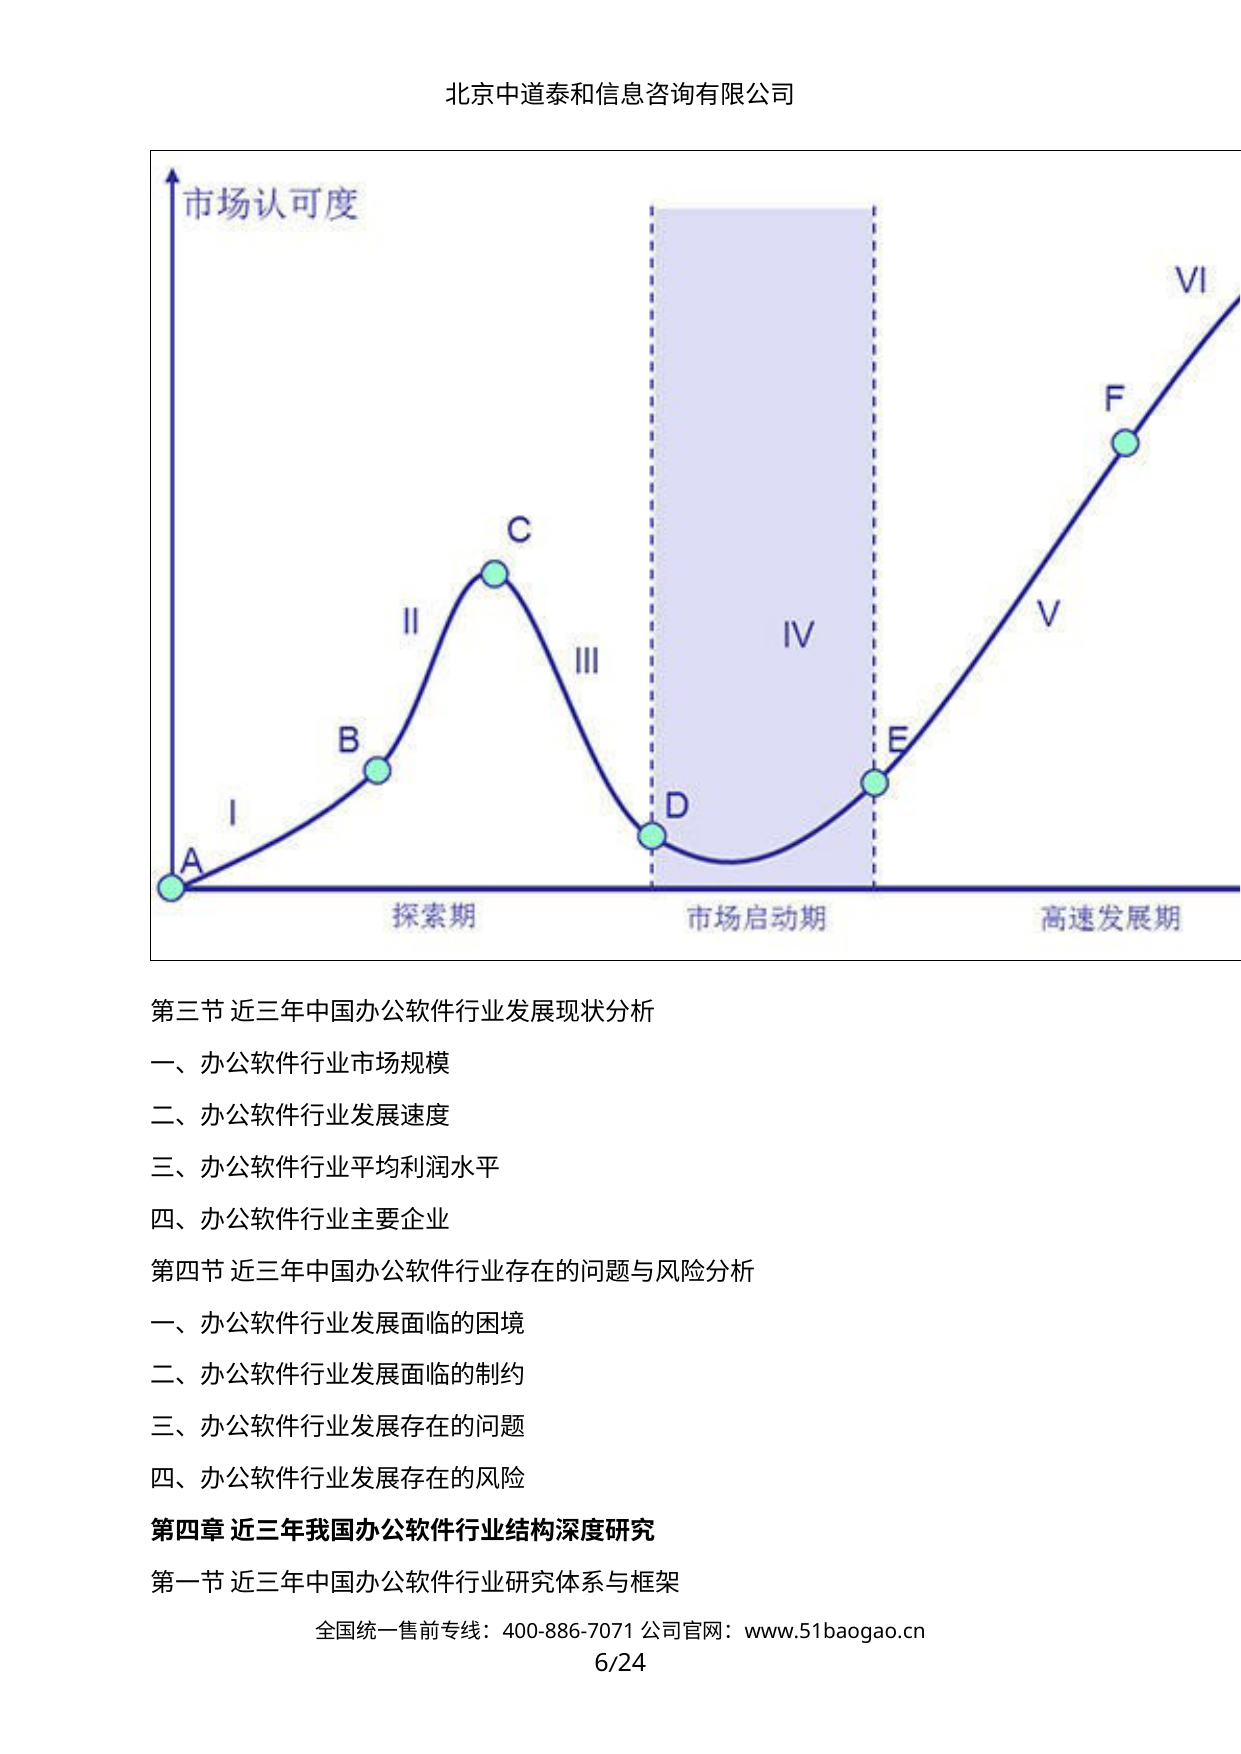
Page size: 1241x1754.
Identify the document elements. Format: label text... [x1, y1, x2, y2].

picture [151, 151, 1241, 960]
text 第四节 近三年中国办公软件行业存在的问题与风险分析 [150, 1251, 1090, 1287]
text 二、办公软件行业发展速度 [150, 1096, 1090, 1132]
text 第一节 近三年中国办公软件行业研究体系与框架 [150, 1562, 1090, 1599]
text 第三节 近三年中国办公软件行业发展现状分析 [150, 992, 1090, 1028]
text 四、办公软件行业主要企业 [150, 1199, 1090, 1236]
text 三、办公软件行业发展存在的问题 [150, 1407, 1090, 1443]
text 一、办公软件行业发展面临的困境 [150, 1303, 1090, 1339]
text 二、办公软件行业发展面临的制约 [150, 1355, 1090, 1391]
text 第四章 近三年我国办公软件行业结构深度研究 [150, 1511, 1090, 1547]
text 三、办公软件行业平均利润水平 [150, 1147, 1090, 1184]
text 一、办公软件行业市场规模 [150, 1044, 1090, 1080]
text 四、办公软件行业发展存在的风险 [150, 1459, 1090, 1495]
